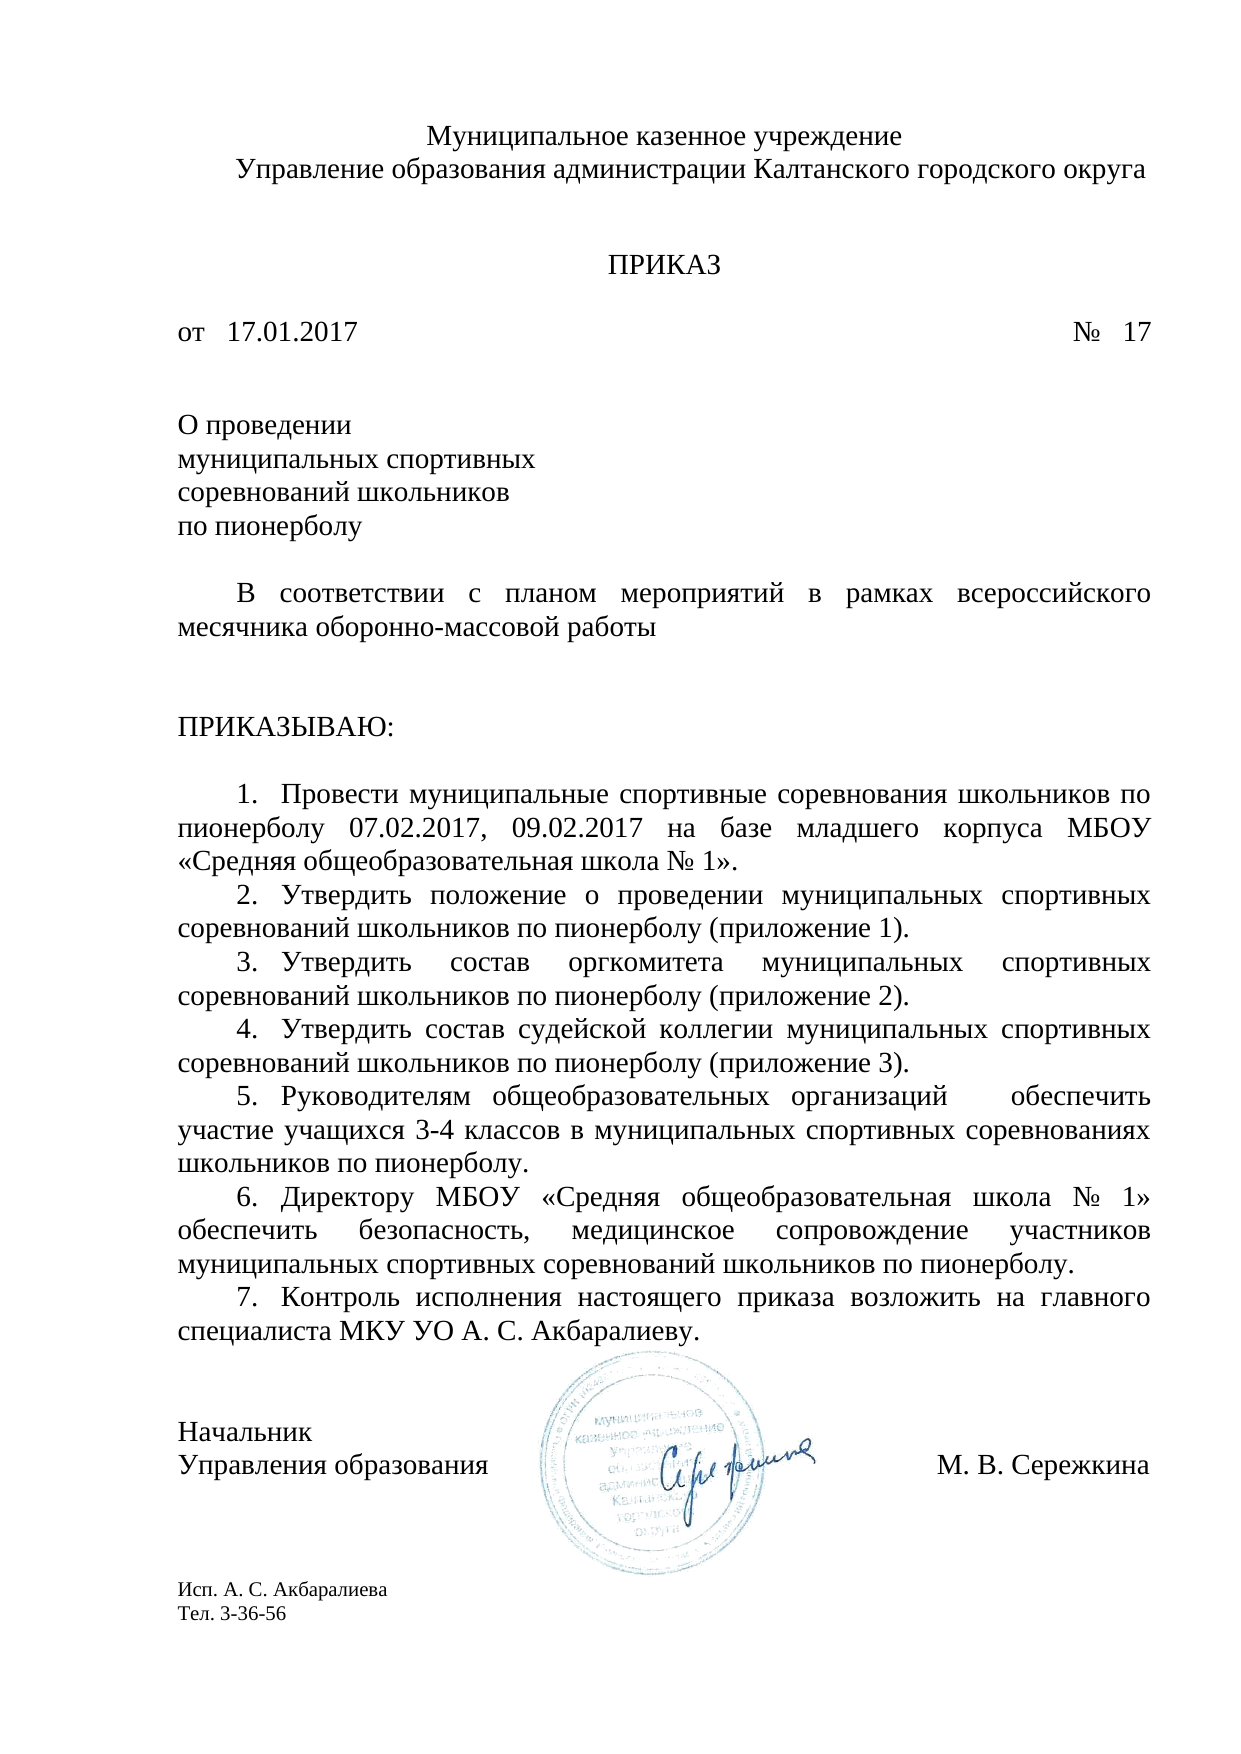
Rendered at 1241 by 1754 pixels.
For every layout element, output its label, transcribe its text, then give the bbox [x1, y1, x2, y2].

list Контроль исполнения настоящего приказа возложить на главного специалиста МКУ УО А. С. Акбаралиеву. [177, 1279, 1152, 1347]
text Управления образования М. В. Сережкина [177, 1447, 1152, 1481]
list Утвердить состав оргкомитета муниципальных спортивных соревнований школьников по пионерболу (приложение 2). [177, 944, 1152, 1011]
text О проведении [177, 407, 1152, 441]
text ПРИКАЗЫВАЮ: [177, 709, 1152, 743]
picture [525, 1347, 833, 1414]
list Провести муниципальные спортивные соревнования школьников по пионерболу 07.02.2017, 09.02.2017 на базе младшего корпуса МБОУ «Средняя общеобразовательная школа № 1». [177, 776, 1152, 877]
text Начальник [177, 1414, 1152, 1447]
text Исп. А. С. Акбаралиева [177, 1577, 1152, 1601]
text Муниципальное казенное учреждение [177, 118, 1152, 152]
text по пионерболу [177, 508, 1152, 542]
text соревнований школьников [177, 474, 1152, 508]
list Руководителям общеобразовательных организаций обеспечить участие учащихся 3-4 классов в муниципальных спортивных соревнованиях школьников по пионерболу. [177, 1078, 1152, 1179]
text В соответствии с планом мероприятий в рамках всероссийского месячника оборонно-массовой работы [177, 575, 1152, 642]
list Директору МБОУ «Средняя общеобразовательная школа № 1» обеспечить безопасность, медицинское сопровождение участников муниципальных спортивных соревнований школьников по пионерболу. [177, 1179, 1152, 1279]
text ПРИКАЗ [177, 247, 1152, 281]
text Управление образования администрации Калтанского городского округа [177, 152, 1152, 185]
picture [525, 1481, 833, 1577]
text Тел. 3-36-56 [177, 1601, 1152, 1625]
list Утвердить положение о проведении муниципальных спортивных соревнований школьников по пионерболу (приложение 1). [177, 877, 1152, 944]
list Утвердить состав судейской коллегии муниципальных спортивных соревнований школьников по пионерболу (приложение 3). [177, 1011, 1152, 1078]
text муниципальных спортивных [177, 441, 1152, 474]
text от 17.01.2017 № 17 [177, 314, 1152, 348]
